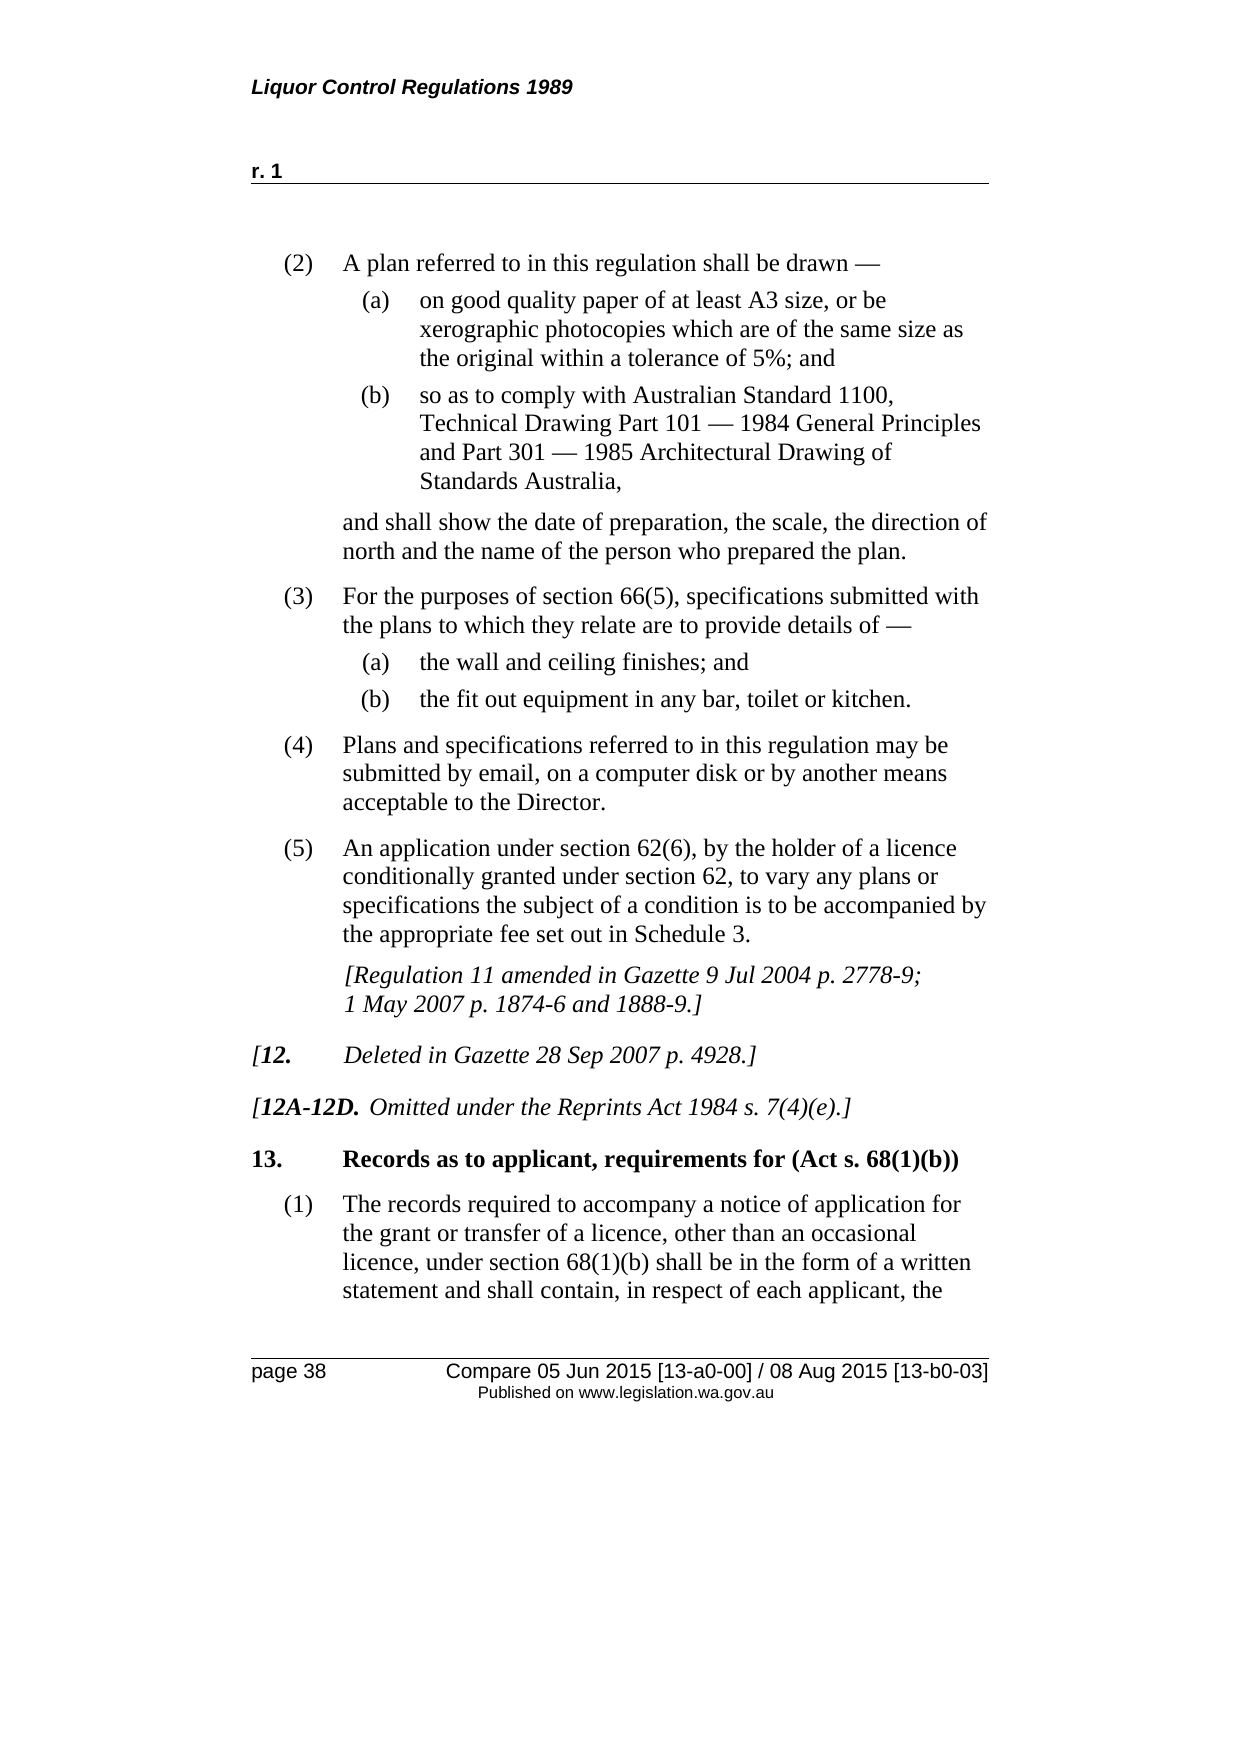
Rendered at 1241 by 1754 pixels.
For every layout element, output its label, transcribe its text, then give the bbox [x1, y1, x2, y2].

text (a) the wall and ceiling finishes; and [251, 647, 989, 676]
text (b) the fit out equipment in any bar, toilet or kitchen. [251, 684, 989, 713]
text (4) Plans and specifications referred to in this regulation may be submitted by email, on a computer disk or by another means acceptable to the Director. [251, 730, 989, 816]
text [12. Deleted in Gazette 28 Sep 2007 p. 4928.] [251, 1041, 989, 1069]
text (3) For the purposes of section 66(5), specifications submitted with the plans to which they relate are to provide details of — [251, 581, 989, 639]
text [12A-12D. Omitted under the Reprints Act 1984 s. 7(4)(e).] [251, 1092, 989, 1121]
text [251, 1189, 989, 1304]
text (a) on good quality paper of at least A3 size, or be xerographic photocopies which are of the same size as the original within a tolerance of 5%; and [251, 285, 989, 371]
subtitle 13. Records as to applicant, requirements for (Act s. 68(1)(b)) [251, 1144, 989, 1173]
text (5) An application under section 62(6), by the holder of a licence conditionally granted under section 62, to vary any plans or specifications the subject of a condition is to be accompanied by the appropriate fee set out in Schedule 3. [251, 833, 989, 948]
text (b) so as to comply with Australian Standard 1100, Technical Drawing Part 101 — 1984 General Principles and Part 301 — 1985 Architectural Drawing of Standards Australia, [251, 380, 989, 495]
text (2) A plan referred to in this regulation shall be drawn — [251, 248, 989, 277]
text [Regulation 11 amended in Gazette 9 Jul 2004 p. 2778-9; 1 May 2007 p. 1874-6 and 1888-9.] [251, 960, 989, 1018]
text and shall show the date of preparation, the scale, the direction of north and the name of the person who prepared the plan. [251, 507, 989, 565]
